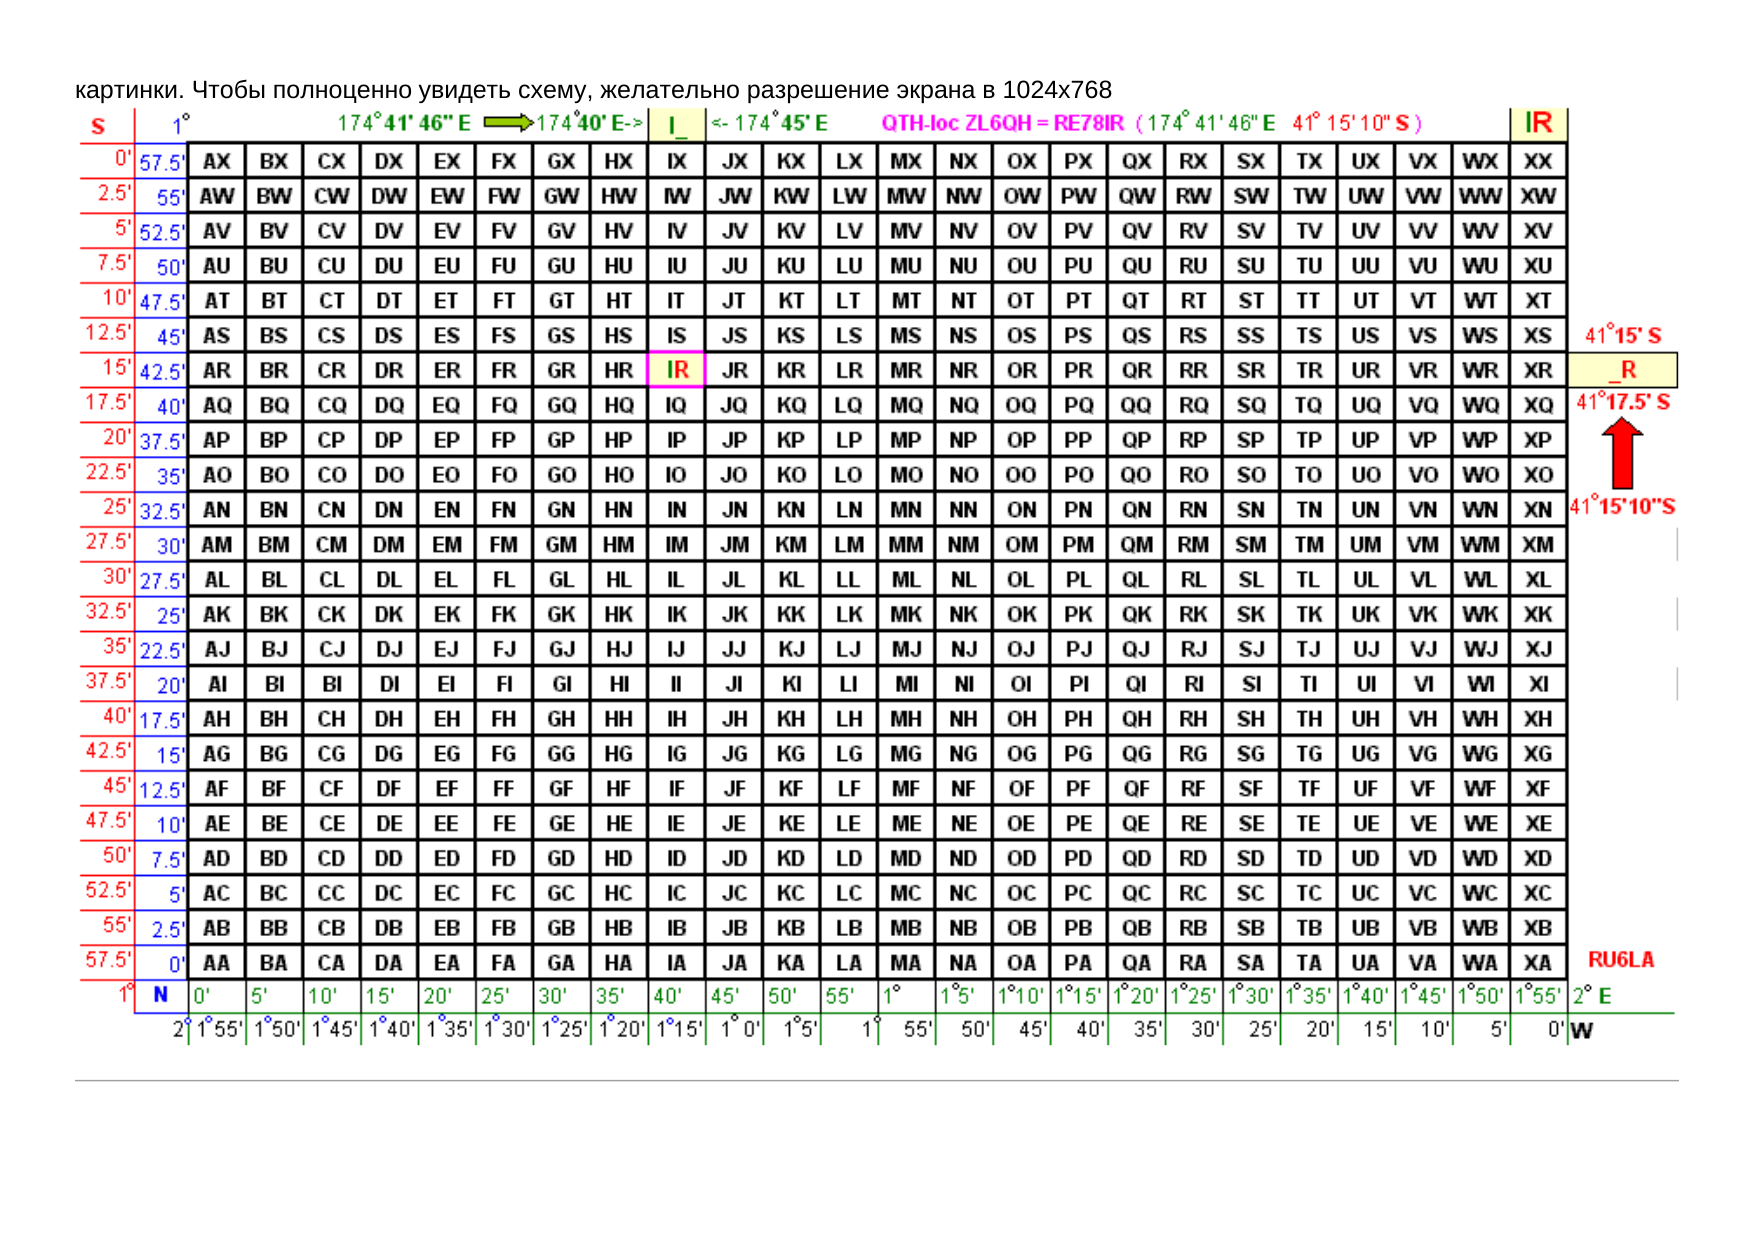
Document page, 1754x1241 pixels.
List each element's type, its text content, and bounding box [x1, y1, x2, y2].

picture [75, 103, 1684, 1051]
